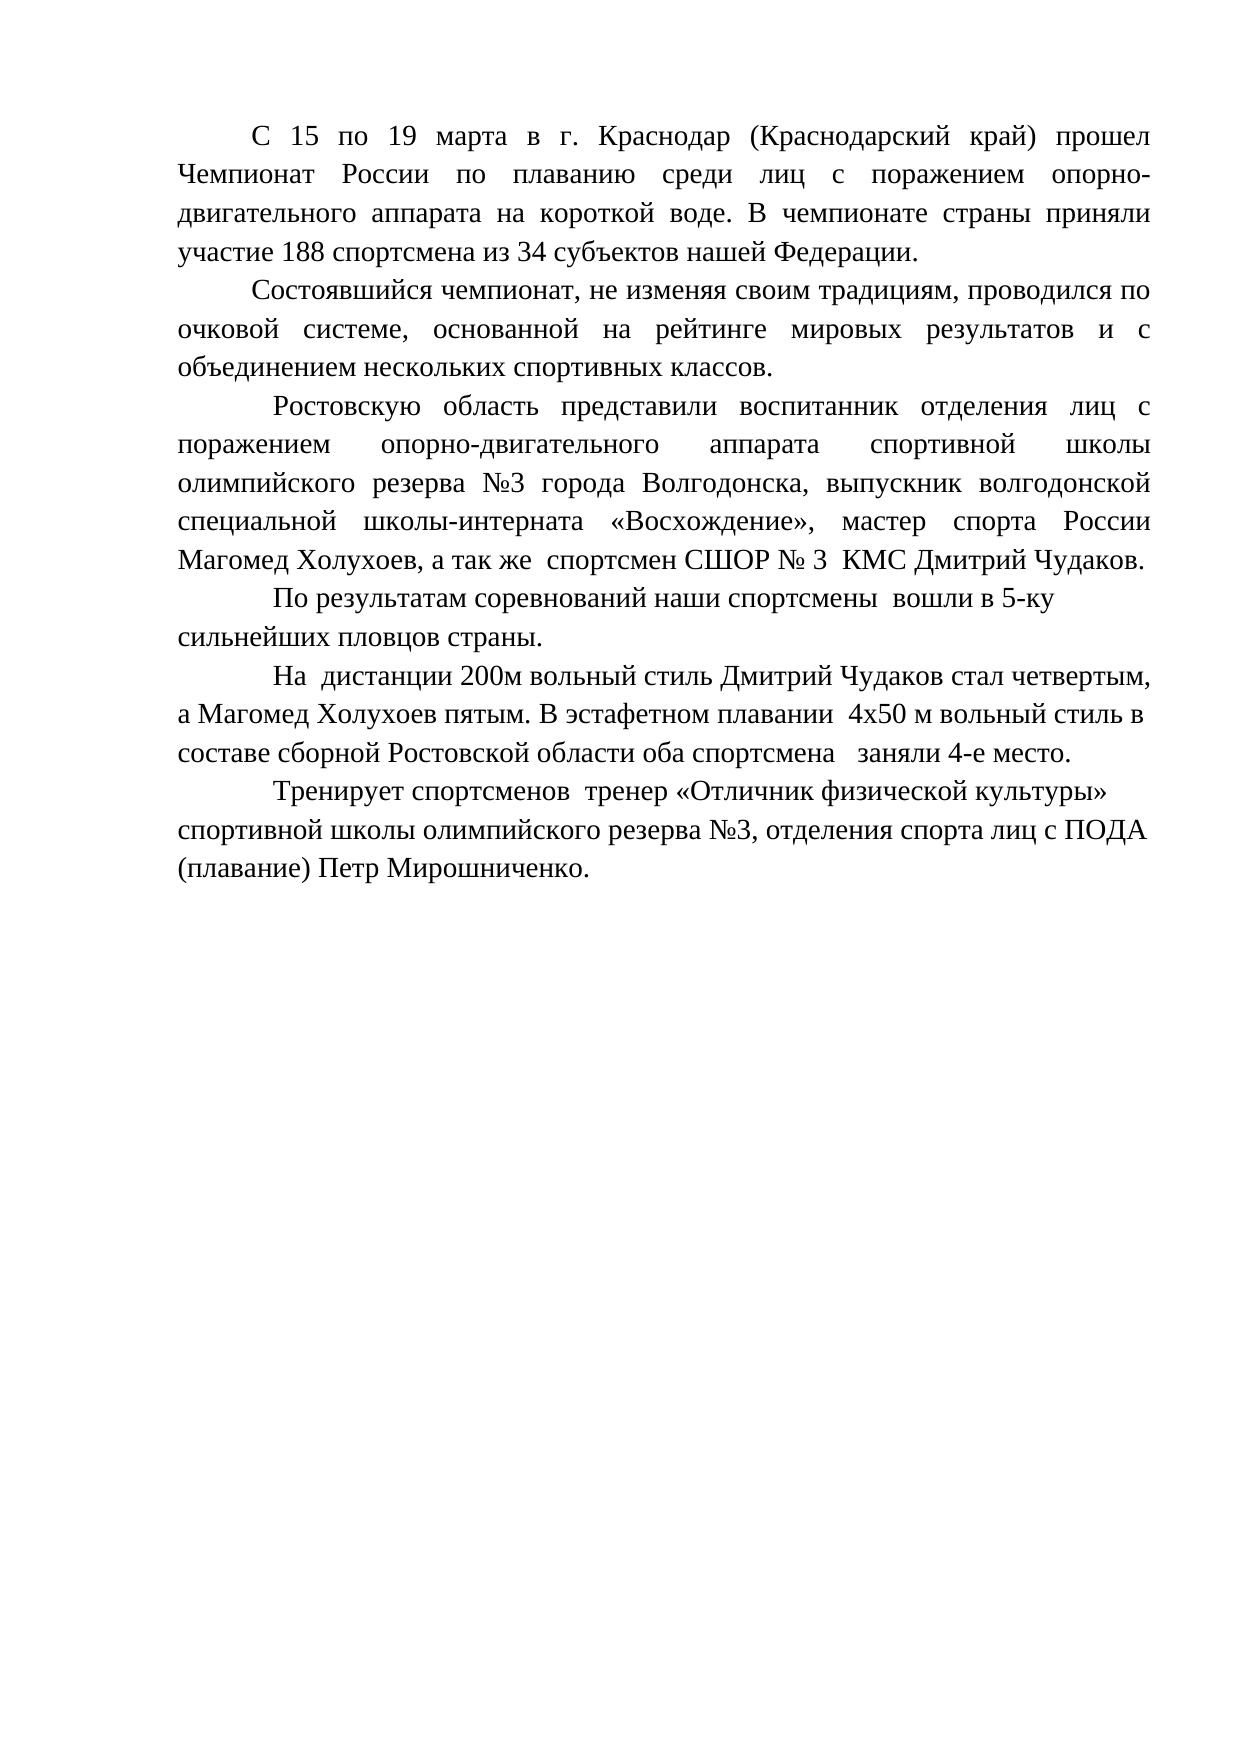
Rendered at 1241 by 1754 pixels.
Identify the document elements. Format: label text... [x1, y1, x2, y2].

text Тренирует спортсменов тренер «Отличник физической культуры» спортивной школы олимпийского резерва №3, отделения спорта лиц с ПОДА (плавание) Петр Мирошниченко. [177, 773, 1152, 956]
text По результатам соревнований наши спортсмены вошли в 5-ку сильнейших пловцов страны. На дистанции 200м вольный стиль Дмитрий Чудаков стал четвертым, а Магомед Холухоев пятым. В эстафетном плавании 4х50 м вольный стиль в составе сборной Ростовской области оба спортсмена заняли 4-е место. [177, 581, 1152, 768]
text Состоявшийся чемпионат, не изменяя своим традициям, проводился по очковой системе, основанной на рейтинге мировых результатов и с объединением нескольких спортивных классов. [177, 344, 1152, 383]
text Ростовскую область представили воспитанник отделения лиц с поражением опорно-двигательного аппарата спортивной школы олимпийского резерва №3 города Волгодонска, выпускник волгодонской специальной школы-интерната «Восхождение», мастер спорта России Магомед Холухоев, а так же спортсмен СШОР № 3 КМС Дмитрий Чудаков. [177, 388, 1152, 576]
text С 15 по 19 марта в г. Краснодар (Краснодарский край) прошел Чемпионат России по плаванию среди лиц с поражением опорно-двигательного аппарата на короткой воде. В чемпионате страны приняли участие 188 спортсмена из 34 субъектов нашей Федерации. [177, 229, 1152, 267]
